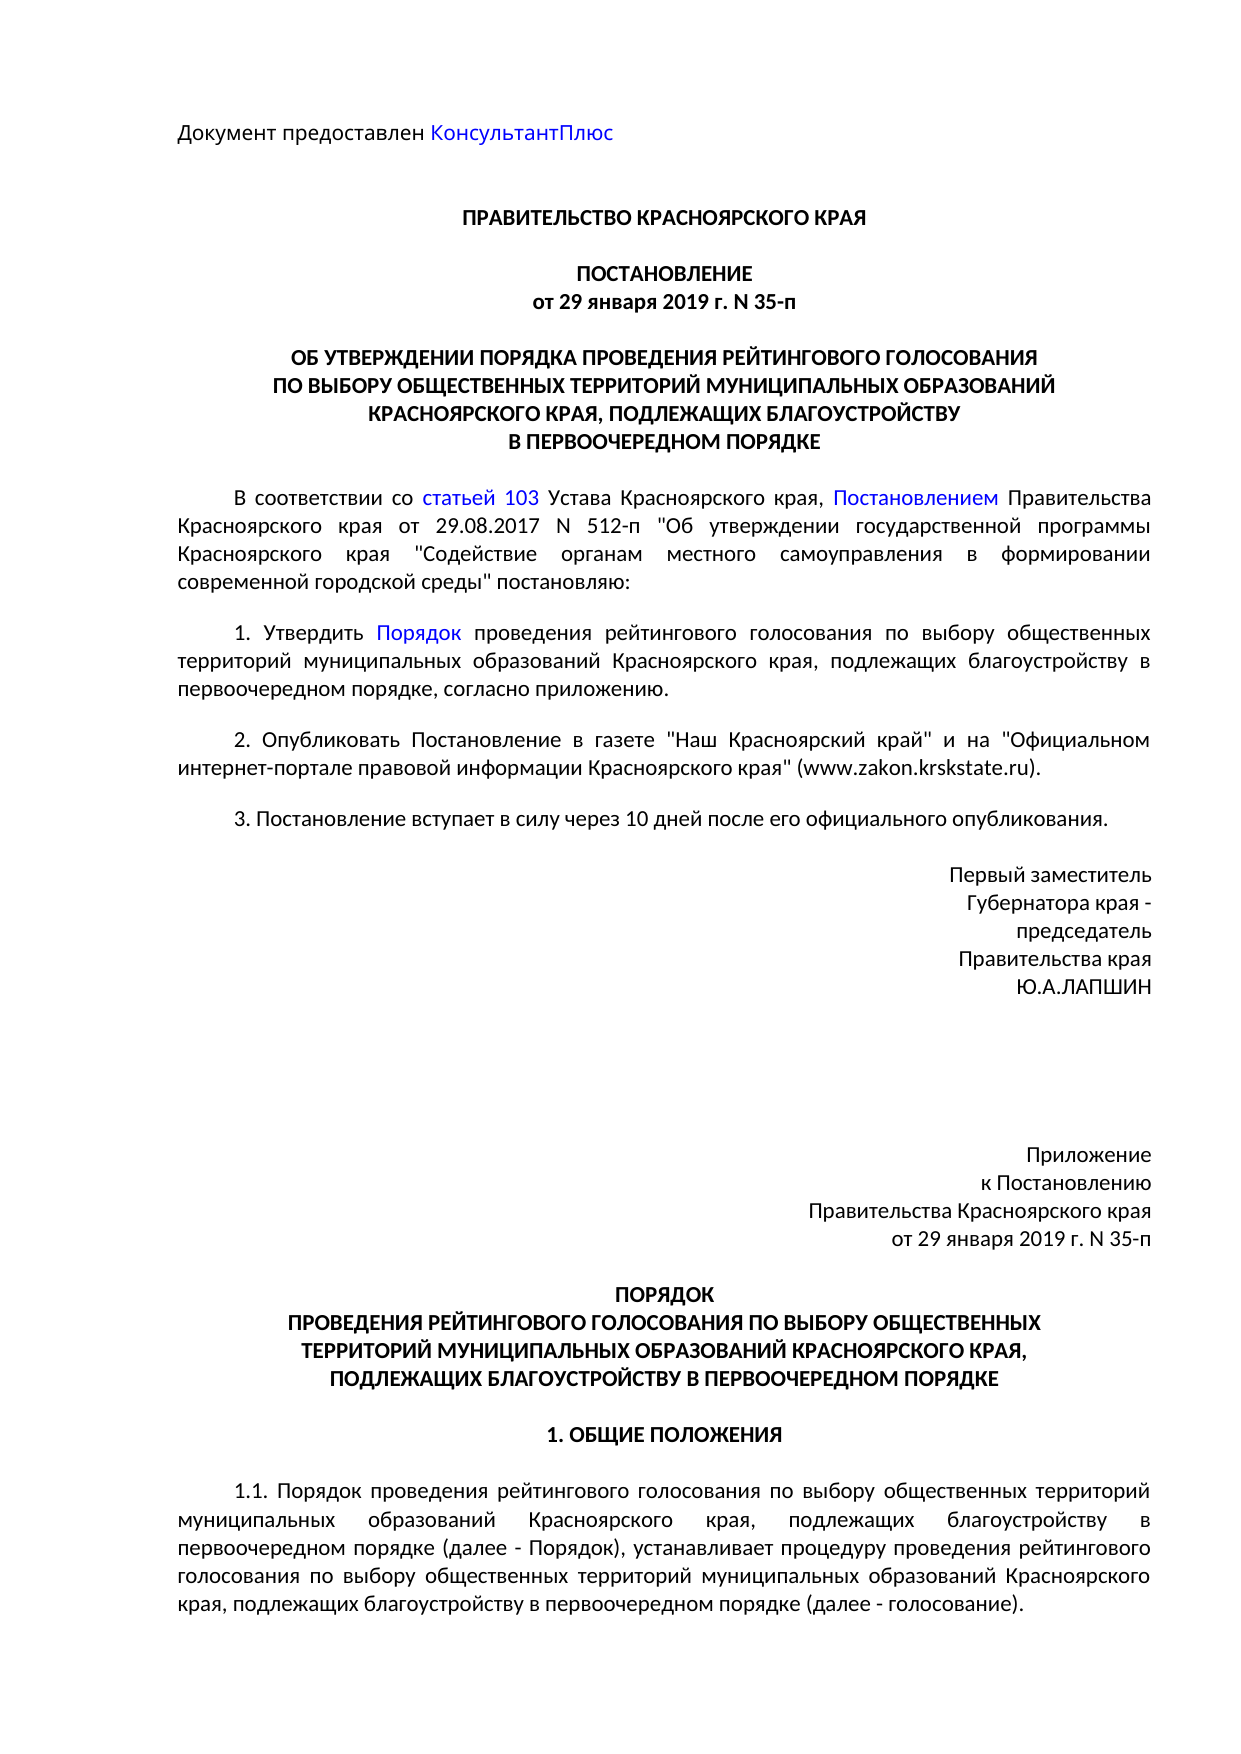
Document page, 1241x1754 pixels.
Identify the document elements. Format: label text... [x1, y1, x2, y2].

title ПО ВЫБОРУ ОБЩЕСТВЕННЫХ ТЕРРИТОРИЙ МУНИЦИПАЛЬНЫХ ОБРАЗОВАНИЙ [177, 371, 1152, 399]
text Губернатора края - [177, 888, 1152, 916]
text Приложение [177, 1140, 1152, 1168]
text к Постановлению [177, 1168, 1152, 1196]
text 1.1. Порядок проведения рейтингового голосования по выбору общественных территорий муниципальных образований Красноярского края, подлежащих благоустройству в первоочередном порядке (далее - Порядок), устанавливает процедуру проведения рейтингового голосования по выбору общественных территорий муниципальных образований Красноярского края, подлежащих благоустройству в первоочередном порядке (далее - голосование). [177, 1477, 1152, 1617]
text 2. Опубликовать Постановление в газете "Наш Красноярский край" и на "Официальном интернет-портале правовой информации Красноярского края" (www.zakon.krskstate.ru). [177, 725, 1152, 781]
text председатель [177, 916, 1152, 944]
title от 29 января 2019 г. N 35-п [177, 287, 1152, 315]
text 1. Утвердить Порядок проведения рейтингового голосования по выбору общественных территорий муниципальных образований Красноярского края, подлежащих благоустройству в первоочередном порядке, согласно приложению. [177, 618, 1152, 702]
title ТЕРРИТОРИЙ МУНИЦИПАЛЬНЫХ ОБРАЗОВАНИЙ КРАСНОЯРСКОГО КРАЯ, [177, 1337, 1152, 1364]
text 3. Постановление вступает в силу через 10 дней после его официального опубликования. [177, 804, 1152, 832]
title ПРАВИТЕЛЬСТВО КРАСНОЯРСКОГО КРАЯ [177, 203, 1152, 231]
title 1. ОБЩИЕ ПОЛОЖЕНИЯ [177, 1421, 1152, 1449]
text Правительства Красноярского края [177, 1196, 1152, 1224]
text от 29 января 2019 г. N 35-п [177, 1224, 1152, 1252]
title КРАСНОЯРСКОГО КРАЯ, ПОДЛЕЖАЩИХ БЛАГОУСТРОЙСТВУ [177, 399, 1152, 427]
title ПОРЯДОК [177, 1281, 1152, 1308]
title ОБ УТВЕРЖДЕНИИ ПОРЯДКА ПРОВЕДЕНИЯ РЕЙТИНГОВОГО ГОЛОСОВАНИЯ [177, 343, 1152, 371]
text Первый заместитель [177, 860, 1152, 888]
title ПОСТАНОВЛЕНИЕ [177, 259, 1152, 287]
title В ПЕРВООЧЕРЕДНОМ ПОРЯДКЕ [177, 427, 1152, 455]
text Ю.А.ЛАПШИН [177, 972, 1152, 1000]
title ПРОВЕДЕНИЯ РЕЙТИНГОВОГО ГОЛОСОВАНИЯ ПО ВЫБОРУ ОБЩЕСТВЕННЫХ [177, 1308, 1152, 1337]
title ПОДЛЕЖАЩИХ БЛАГОУСТРОЙСТВУ В ПЕРВООЧЕРЕДНОМ ПОРЯДКЕ [177, 1364, 1152, 1393]
title Документ предоставлен КонсультантПлюс [177, 118, 1152, 175]
text В соответствии со статьей 103 Устава Красноярского края, Постановлением Правительства Красноярского края от 29.08.2017 N 512-п "Об утверждении государственной программы Красноярского края "Содействие органам местного самоуправления в формировании современной городской среды" постановляю: [177, 483, 1152, 595]
text Правительства края [177, 944, 1152, 972]
